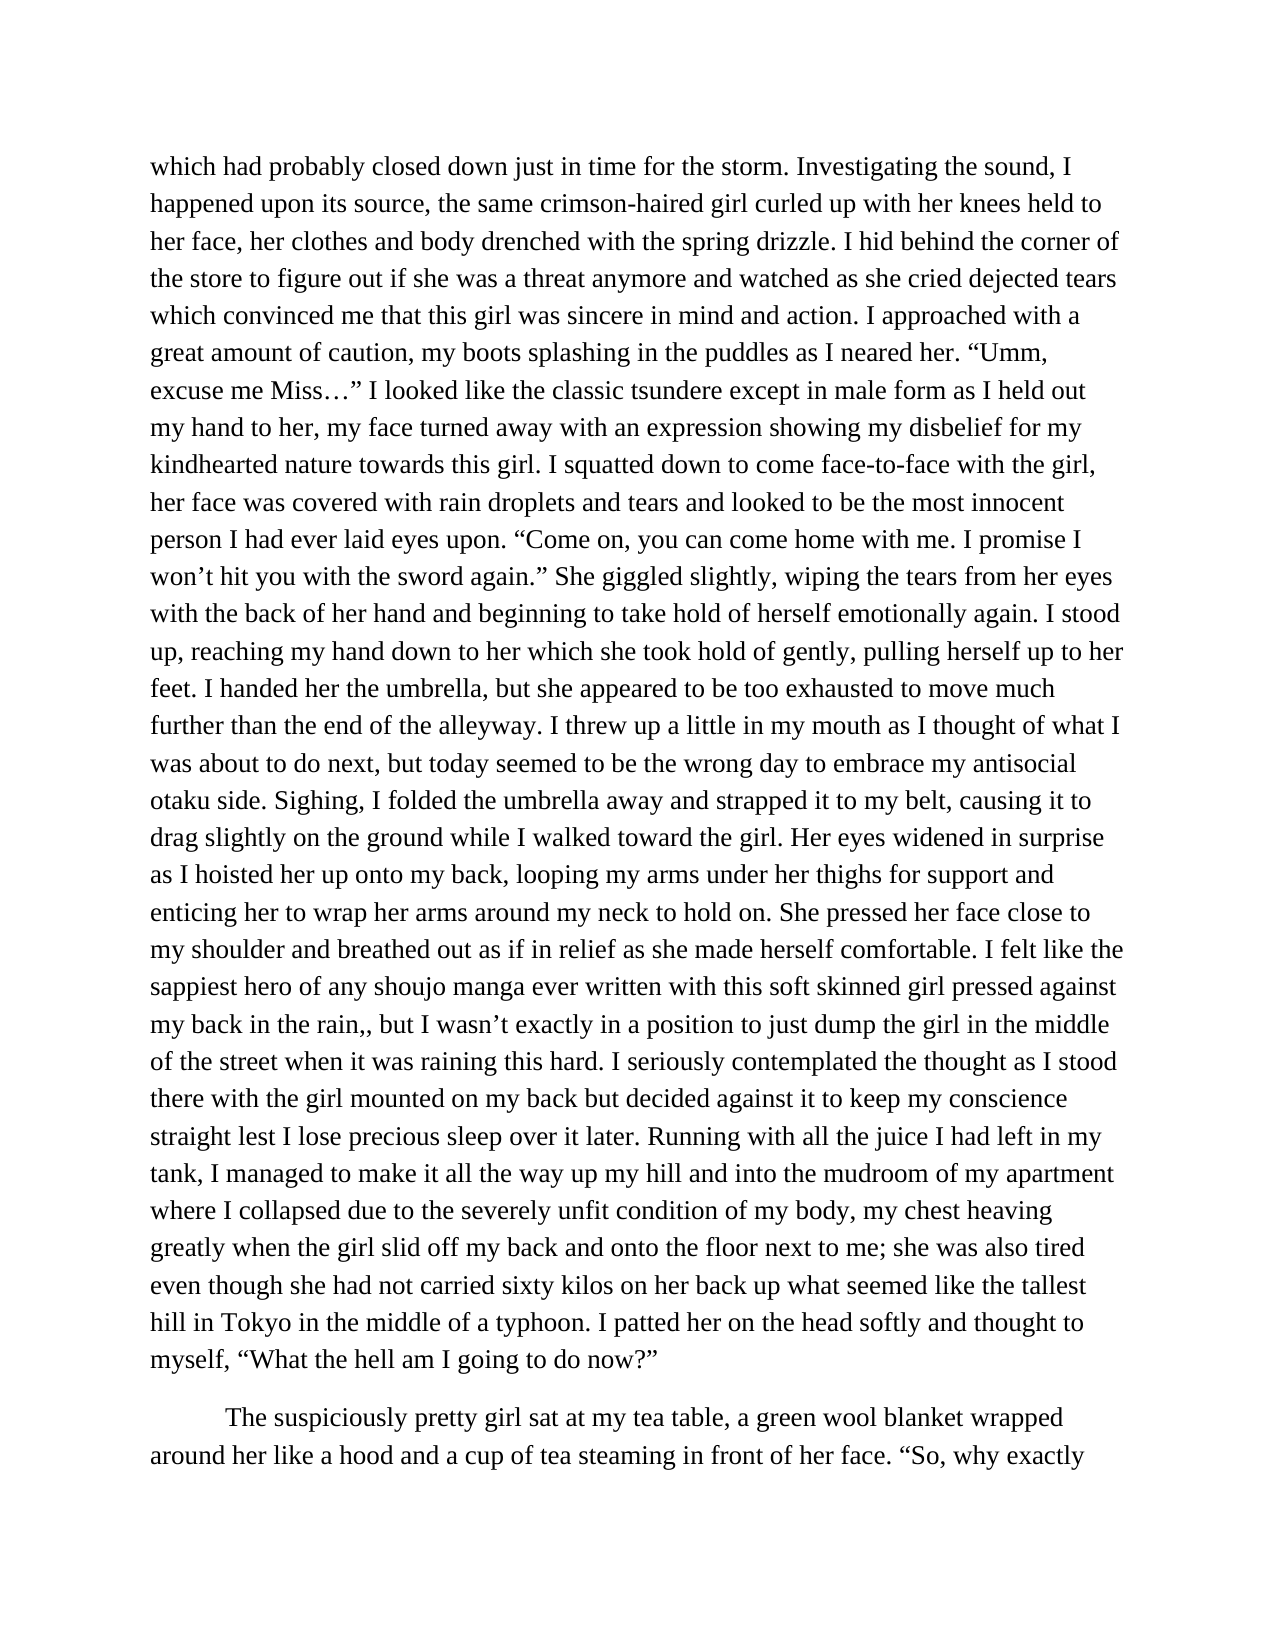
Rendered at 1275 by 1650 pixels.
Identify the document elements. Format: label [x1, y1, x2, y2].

text [150, 150, 1125, 1374]
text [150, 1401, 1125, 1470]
